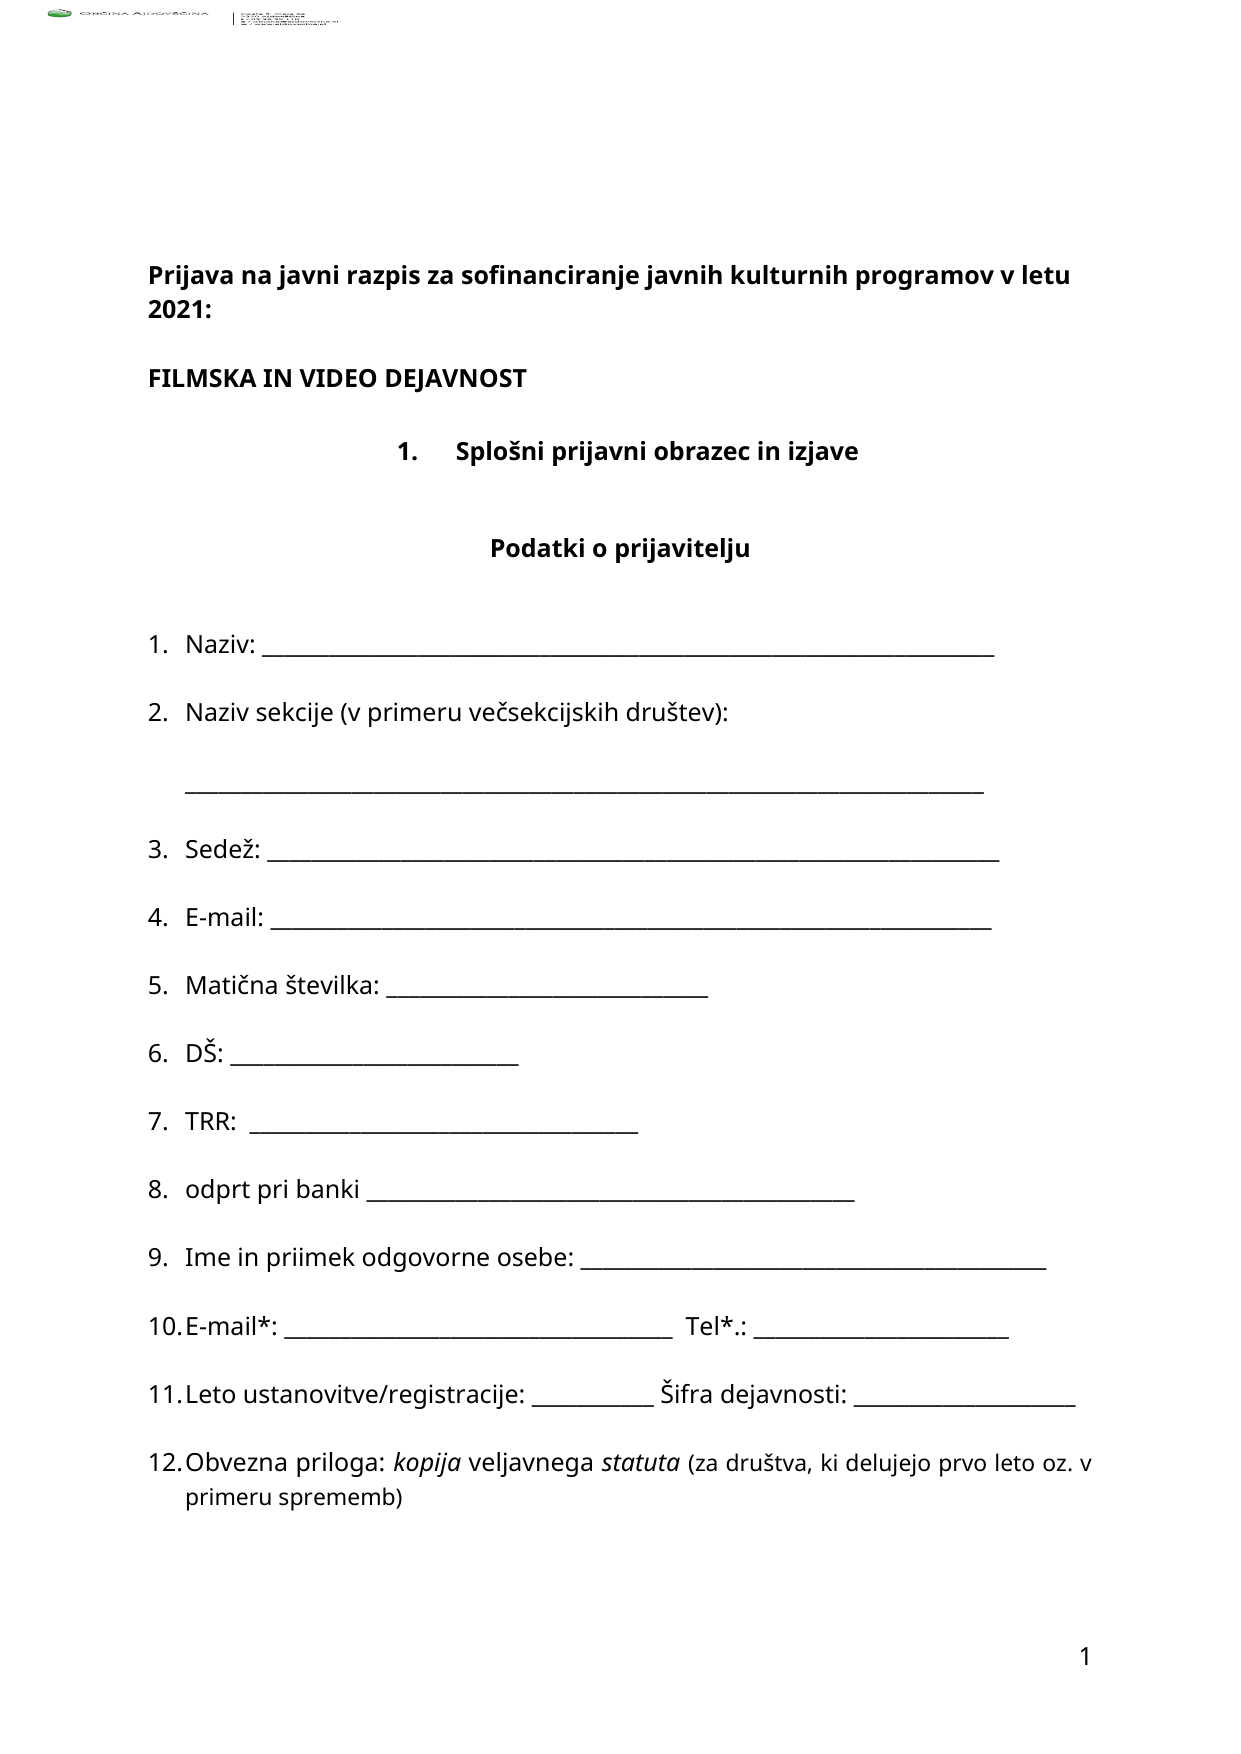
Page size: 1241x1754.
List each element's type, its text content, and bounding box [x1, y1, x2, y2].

list odprt pri banki ____________________________________________ [148, 1172, 1092, 1206]
list Ime in priimek odgovorne osebe: __________________________________________ [148, 1240, 1092, 1274]
list Naziv: __________________________________________________________________ [148, 627, 1092, 661]
list Leto ustanovitve/registracije: ___________ Šifra dejavnosti: ____________________ [148, 1376, 1092, 1410]
list TRR: ___________________________________ [148, 1104, 1092, 1138]
subtitle Podatki o prijavitelju [148, 530, 1092, 564]
list Naziv sekcije (v primeru večsekcijskih društev): ________________________________________________________________________ [148, 695, 1092, 797]
list DŠ: __________________________ [148, 1036, 1092, 1070]
list Matična številka: _____________________________ [148, 967, 1092, 1002]
list E-mail: _________________________________________________________________ [148, 899, 1092, 933]
text FILMSKA IN VIDEO DEJAVNOST [148, 360, 1092, 394]
list Obvezna priloga: kopija veljavnega statuta (za društva, ki delujejo prvo leto oz. v primeru sprememb) [148, 1444, 1092, 1512]
list Sedež: __________________________________________________________________ [148, 831, 1092, 865]
subtitle Splošni prijavni obrazec in izjave [185, 434, 1092, 468]
list E-mail*: ___________________________________ Tel*.: _______________________ [148, 1308, 1092, 1342]
text Prijava na javni razpis za sofinanciranje javnih kulturnih programov v letu 2021: [148, 258, 1092, 326]
